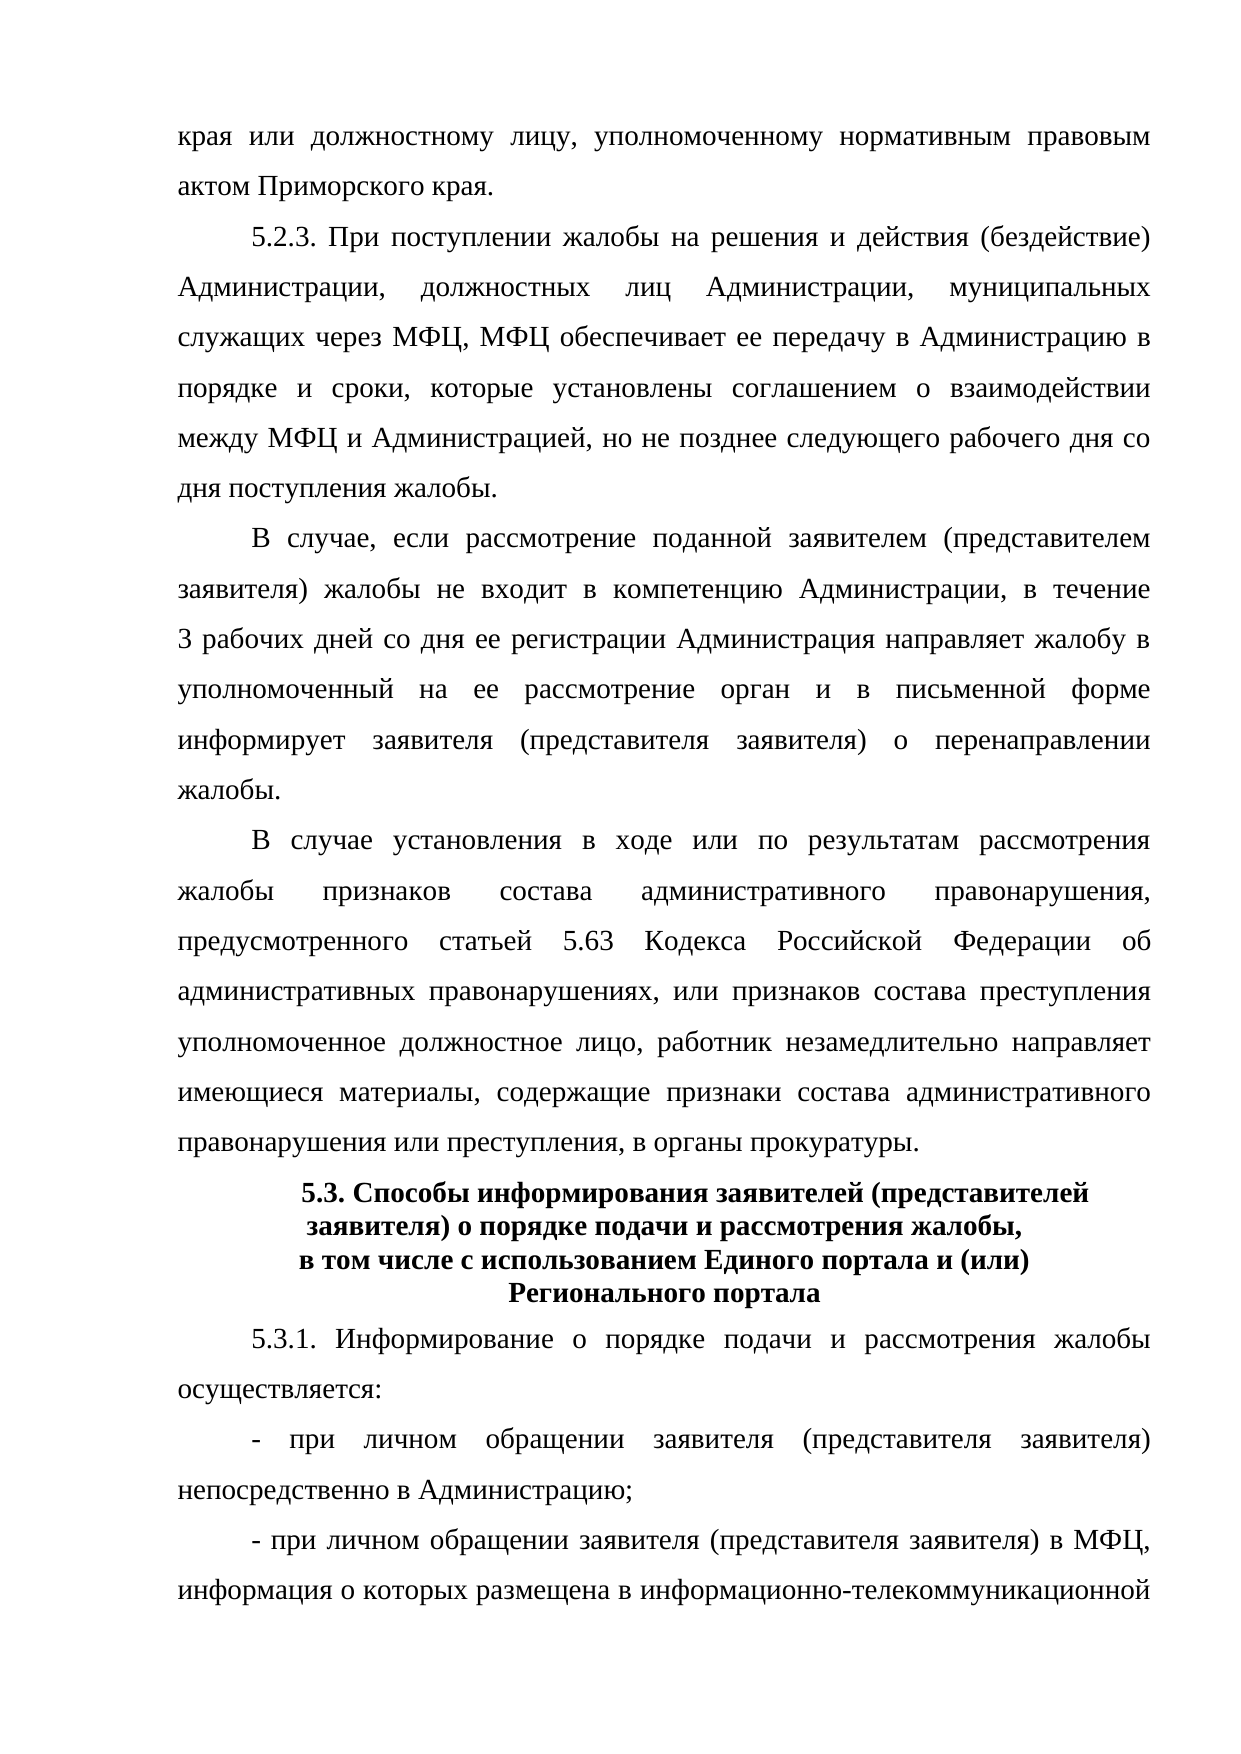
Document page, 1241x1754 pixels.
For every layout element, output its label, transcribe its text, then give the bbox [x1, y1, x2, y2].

text - при личном обращении заявителя (представителя заявителя) непосредственно в Администрацию; [177, 1421, 1152, 1505]
text в том числе с использованием Единого портала и (или) [177, 1242, 1152, 1275]
text 5.3.1. Информирование о порядке подачи и рассмотрения жалобы осуществляется: [177, 1321, 1152, 1405]
text 5.2.3. При поступлении жалобы на решения и действия (бездействие) Администрации, должностных лиц Администрации, муниципальных служащих через МФЦ, МФЦ обеспечивает ее передачу в Администрацию в порядке и сроки, которые установлены соглашением о взаимодействии между МФЦ и Администрацией, но не позднее следующего рабочего дня со дня поступления жалобы. [177, 219, 1152, 504]
text В случае установления в ходе или по результатам рассмотрения жалобы признаков состава административного правонарушения, предусмотренного статьей 5.63 Кодекса Российской Федерации об административных правонарушениях, или признаков состава преступления уполномоченное должностное лицо, работник незамедлительно направляет имеющиеся материалы, содержащие признаки состава административного правонарушения или преступления, в органы прокуратуры. [177, 822, 1152, 1158]
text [177, 118, 1152, 202]
text 5.3. Способы информирования заявителей (представителей [177, 1175, 1152, 1208]
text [177, 1522, 1152, 1606]
text Регионального портала [177, 1275, 1152, 1309]
text заявителя) о порядке подачи и рассмотрения жалобы, [177, 1208, 1152, 1242]
text В случае, если рассмотрение поданной заявителем (представителем заявителя) жалобы не входит в компетенцию Администрации, в течение 3 рабочих дней со дня ее регистрации Администрация направляет жалобу в уполномоченный на ее рассмотрение орган и в письменной форме информирует заявителя (представителя заявителя) о перенаправлении жалобы. [177, 521, 1152, 806]
